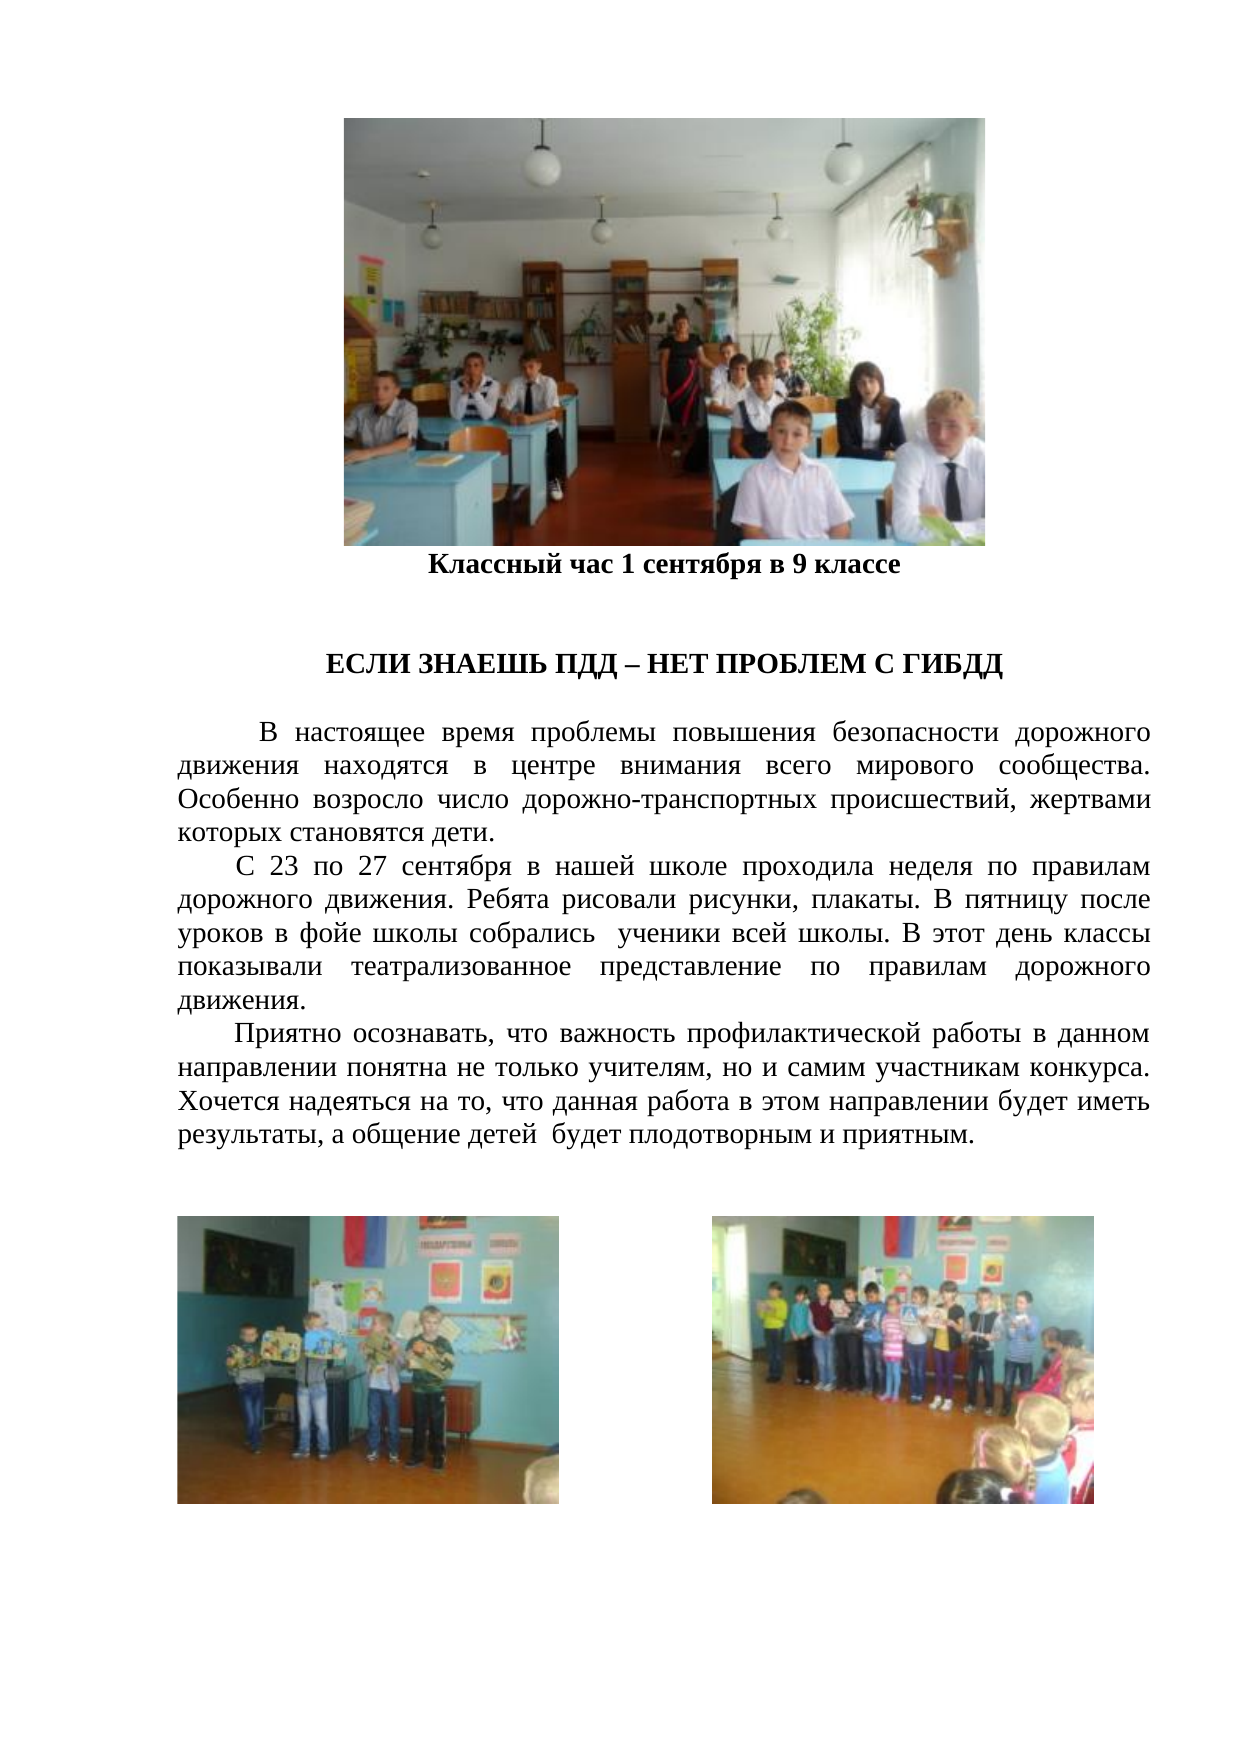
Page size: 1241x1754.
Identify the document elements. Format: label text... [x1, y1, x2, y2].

text Приятно осознавать, что важность профилактической работы в данном направлении понятна не только учителям, но и самим участникам конкурса. Хочется надеяться на то, что данная работа в этом направлении будет иметь результаты, а общение детей будет плодотворным и приятным. [177, 1016, 1152, 1150]
text Классный час 1 сентября в 9 классе [177, 546, 1152, 579]
text С 23 по 27 сентября в нашей школе проходила неделя по правилам дорожного движения. Ребята рисовали рисунки, плакаты. В пятницу после уроков в фойе школы собрались ученики всей школы. В этот день классы показывали театрализованное представление по правилам дорожного движения. [177, 848, 1152, 1016]
text В настоящее время проблемы повышения безопасности дорожного движения находятся в центре внимания всего мирового сообщества. Особенно возросло число дорожно-транспортных происшествий, жертвами которых становятся дети. [177, 714, 1152, 848]
text ЕСЛИ ЗНАЕШЬ ПДД – НЕТ ПРОБЛЕМ С ГИБДД [177, 647, 1152, 680]
picture [343, 118, 986, 546]
picture [712, 1216, 1094, 1504]
picture [177, 1216, 559, 1504]
